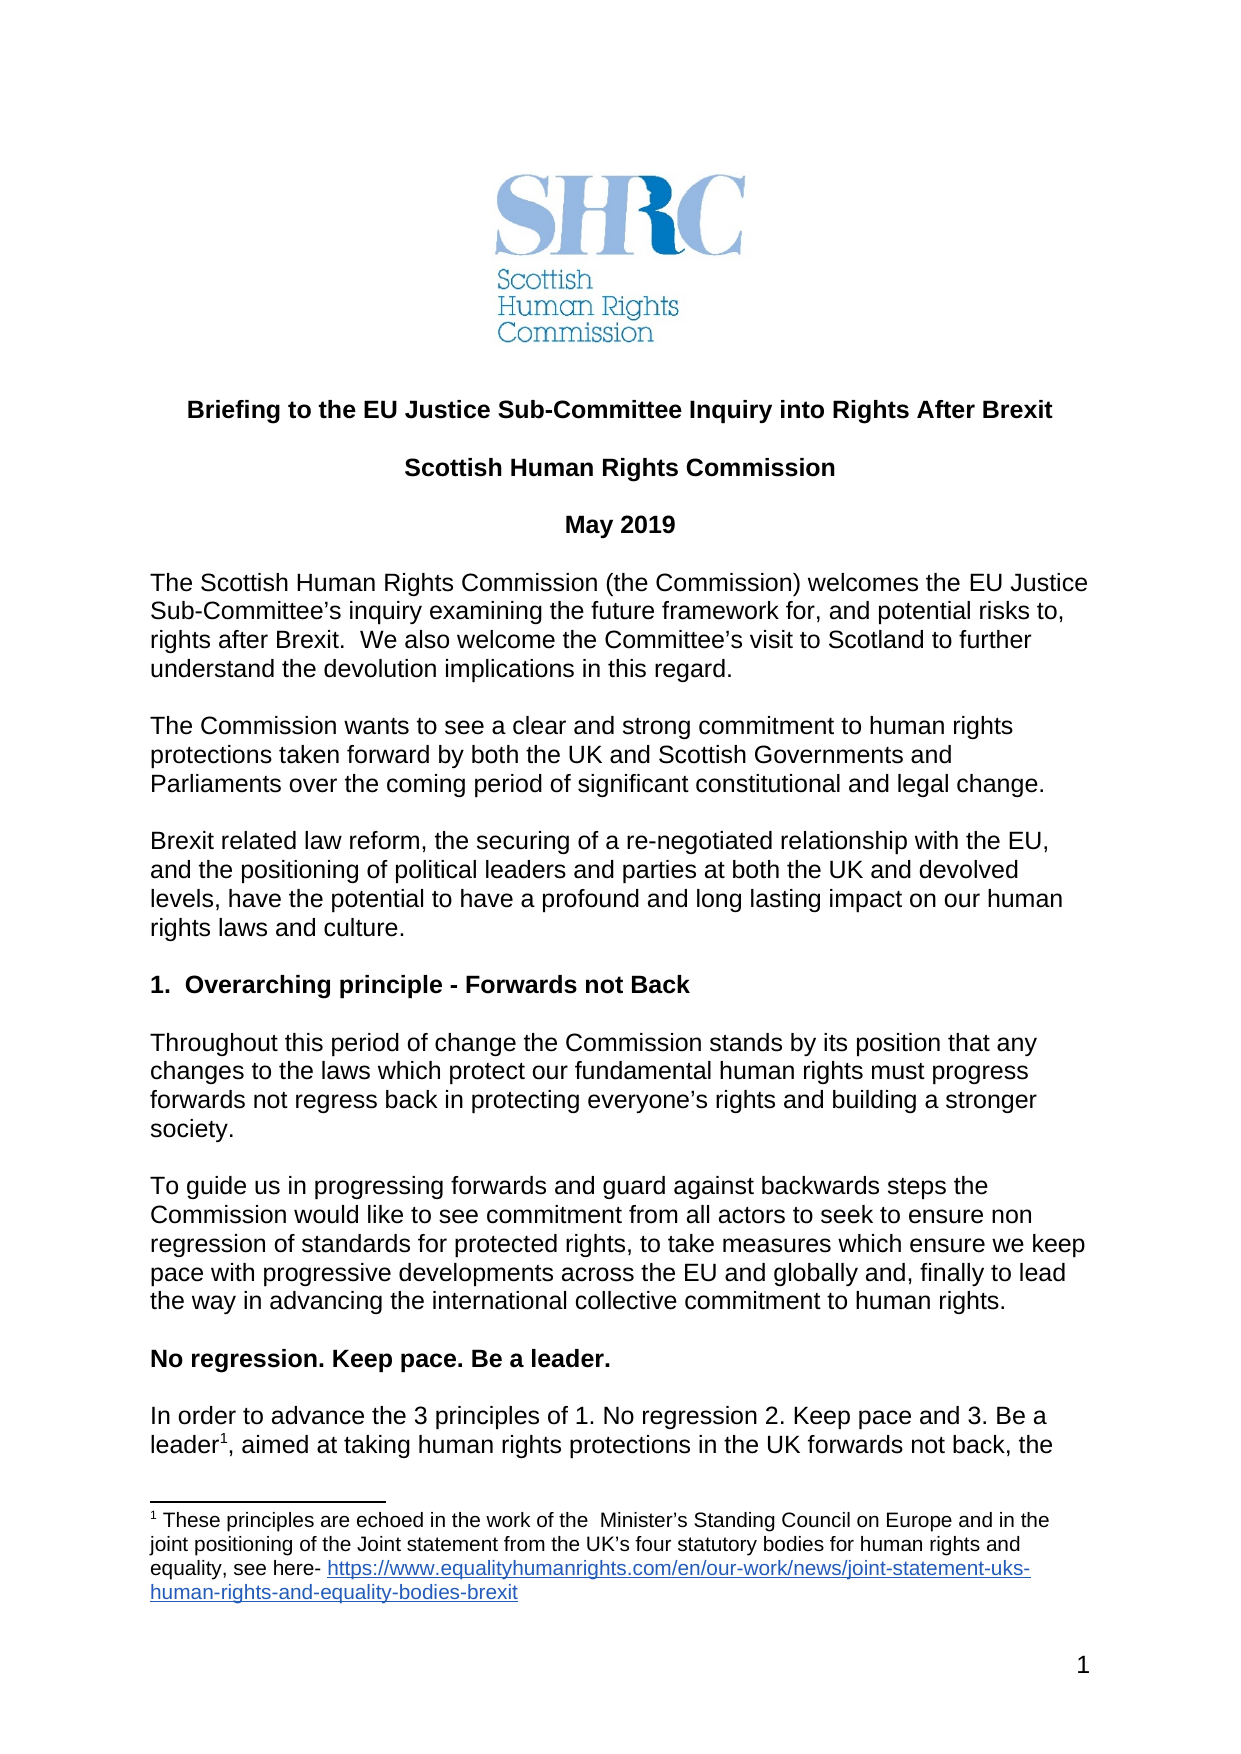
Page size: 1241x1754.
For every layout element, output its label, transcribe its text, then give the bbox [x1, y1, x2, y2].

text Scottish Human Rights Commission [150, 452, 1090, 481]
picture [458, 150, 782, 367]
text Briefing to the EU Justice Sub-Committee Inquiry into Rights After Brexit [150, 395, 1090, 424]
text 1. Overarching principle - Forwards not Back [150, 970, 1090, 999]
text No regression. Keep pace. Be a leader. [150, 1344, 1090, 1372]
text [150, 1401, 1090, 1459]
text To guide us in progressing forwards and guard against backwards steps the Commission would like to see commitment from all actors to seek to ensure non regression of standards for protected rights, to take measures which ensure we keep pace with progressive developments across the EU and globally and, finally to lead the way in advancing the international collective commitment to human rights. [150, 1171, 1090, 1315]
text Brexit related law reform, the securing of a re-negotiated relationship with the EU, and the positioning of political leaders and parties at both the UK and devolved levels, have the potential to have a profound and long lasting impact on our human rights laws and culture. [150, 826, 1090, 941]
text The Scottish Human Rights Commission (the Commission) welcomes the EU Justice Sub-Committee’s inquiry examining the future framework for, and potential risks to, rights after Brexit. We also welcome the Committee’s visit to Scotland to further understand the devolution implications in this regard. [150, 567, 1090, 682]
text May 2019 [150, 510, 1090, 539]
text Throughout this period of change the Commission stands by its position that any changes to the laws which protect our fundamental human rights must progress forwards not regress back in protecting everyone’s rights and building a stronger society. [150, 1027, 1090, 1142]
text The Commission wants to see a clear and strong commitment to human rights protections taken forward by both the UK and Scottish Governments and Parliaments over the coming period of significant constitutional and legal change. [150, 711, 1090, 797]
